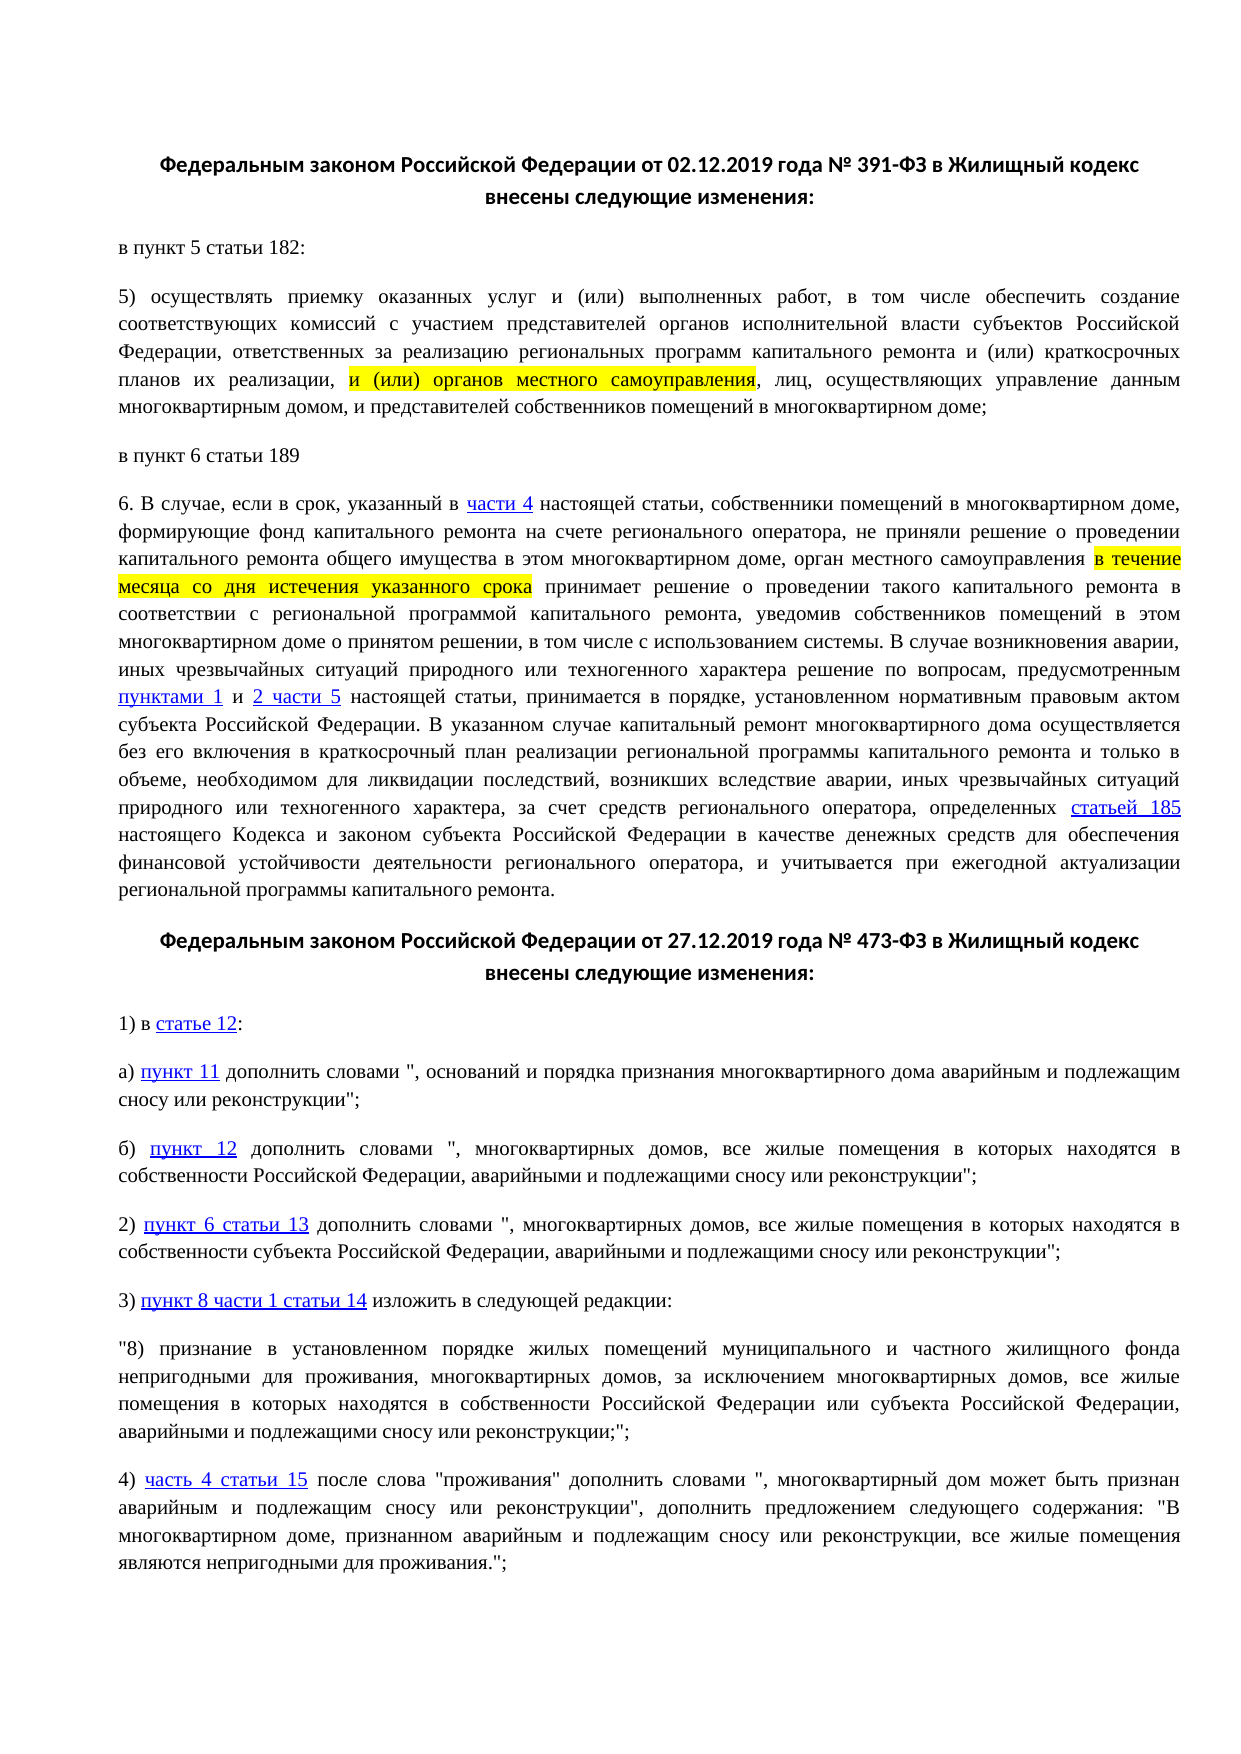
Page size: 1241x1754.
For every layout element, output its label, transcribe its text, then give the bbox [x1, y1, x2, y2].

text а) пункт 11 дополнить словами ", оснований и порядка признания многоквартирного дома аварийным и подлежащим сносу или реконструкции"; [118, 1059, 1181, 1111]
text 2) пункт 6 статьи 13 дополнить словами ", многоквартирных домов, все жилые помещения в которых находятся в собственности субъекта Российской Федерации, аварийными и подлежащими сносу или реконструкции"; [118, 1212, 1181, 1263]
text 6. В случае, если в срок, указанный в части 4 настоящей статьи, собственники помещений в многоквартирном доме, формирующие фонд капитального ремонта на счете регионального оператора, не приняли решение о проведении капитального ремонта общего имущества в этом многоквартирном доме, орган местного самоуправления в течение месяца со дня истечения указанного срока принимает решение о проведении такого капитального ремонта в соответствии с региональной программой капитального ремонта, уведомив собственников помещений в этом многоквартирном доме о принятом решении, в том числе с использованием системы. В случае возникновения аварии, иных чрезвычайных ситуаций природного или техногенного характера решение по вопросам, предусмотренным пунктами 1 и 2 части 5 настоящей статьи, принимается в порядке, установленном нормативным правовым актом субъекта Российской Федерации. В указанном случае капитальный ремонт многоквартирного дома осуществляется без его включения в краткосрочный план реализации региональной программы капитального ремонта и только в объеме, необходимом для ликвидации последствий, возникших вследствие аварии, иных чрезвычайных ситуаций природного или техногенного характера, за счет средств регионального оператора, определенных статьей 185 настоящего Кодекса и законом субъекта Российской Федерации в качестве денежных средств для обеспечения финансовой устойчивости деятельности регионального оператора, и учитывается при ежегодной актуализации региональной программы капитального ремонта. [118, 491, 1181, 901]
text Федеральным законом Российской Федерации от 27.12.2019 года № 473-ФЗ в Жилищный кодекс внесены следующие изменения: [118, 926, 1181, 986]
text Федеральным законом Российской Федерации от 02.12.2019 года № 391-ФЗ в Жилищный кодекс внесены следующие изменения: [118, 150, 1181, 210]
text в пункт 5 статьи 182: [118, 235, 1181, 259]
text б) пункт 12 дополнить словами ", многоквартирных домов, все жилые помещения в которых находятся в собственности Российской Федерации, аварийными и подлежащими сносу или реконструкции"; [118, 1136, 1181, 1187]
text 4) часть 4 статьи 15 после слова "проживания" дополнить словами ", многоквартирный дом может быть признан аварийным и подлежащим сносу или реконструкции", дополнить предложением следующего содержания: "В многоквартирном доме, признанном аварийным и подлежащим сносу или реконструкции, все жилые помещения являются непригодными для проживания."; [118, 1467, 1181, 1574]
text 3) пункт 8 части 1 статьи 14 изложить в следующей редакции: [118, 1288, 1181, 1312]
text "8) признание в установленном порядке жилых помещений муниципального и частного жилищного фонда непригодными для проживания, многоквартирных домов, за исключением многоквартирных домов, все жилые помещения в которых находятся в собственности Российской Федерации или субъекта Российской Федерации, аварийными и подлежащими сносу или реконструкции;"; [118, 1336, 1181, 1443]
text 1) в статье 12: [118, 1011, 1181, 1035]
text 5) осуществлять приемку оказанных услуг и (или) выполненных работ, в том числе обеспечить создание соответствующих комиссий с участием представителей органов исполнительной власти субъектов Российской Федерации, ответственных за реализацию региональных программ капитального ремонта и (или) краткосрочных планов их реализации, и (или) органов местного самоуправления, лиц, осуществляющих управление данным многоквартирным домом, и представителей собственников помещений в многоквартирном доме; [118, 284, 1181, 418]
text в пункт 6 статьи 189 [118, 442, 1181, 467]
